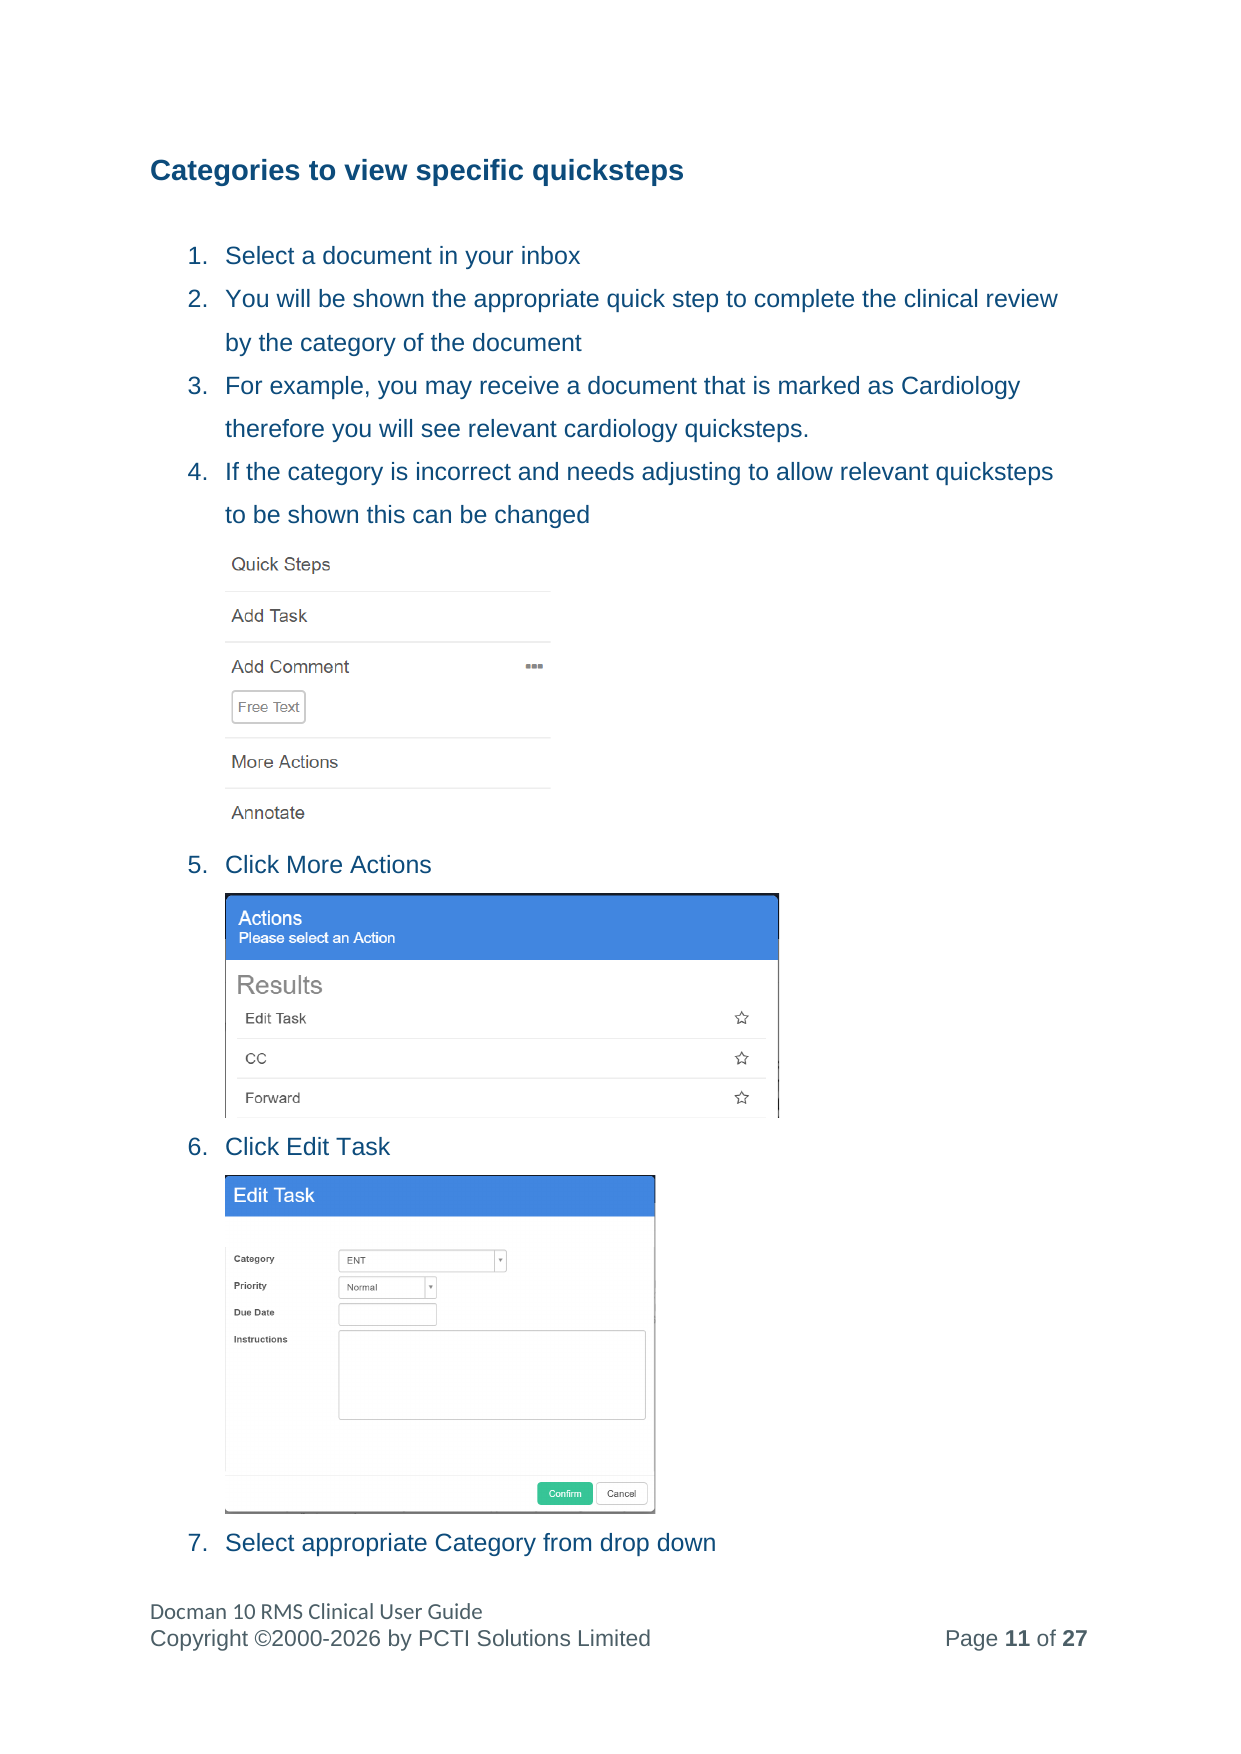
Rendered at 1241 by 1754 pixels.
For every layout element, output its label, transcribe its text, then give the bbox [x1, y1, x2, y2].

list If the category is incorrect and needs adjusting to allow relevant quicksteps to be shown this can be changed [187, 457, 1080, 529]
picture [225, 1175, 656, 1514]
list Click More Actions [187, 850, 1080, 879]
list You will be shown the appropriate quick step to complete the clinical review by the category of the document [187, 284, 1080, 356]
subtitle Categories to view specific quicksteps [142, 151, 1098, 189]
picture [225, 893, 780, 1118]
list Click Edit Task [187, 1132, 1080, 1161]
list For example, you may receive a document that is marked as Cardiology therefore you will see relevant cardiology quicksteps. [187, 371, 1080, 442]
list Select appropriate Category from drop down [187, 1528, 1080, 1557]
picture [225, 543, 551, 836]
list Select a document in your inbox [187, 241, 1080, 270]
